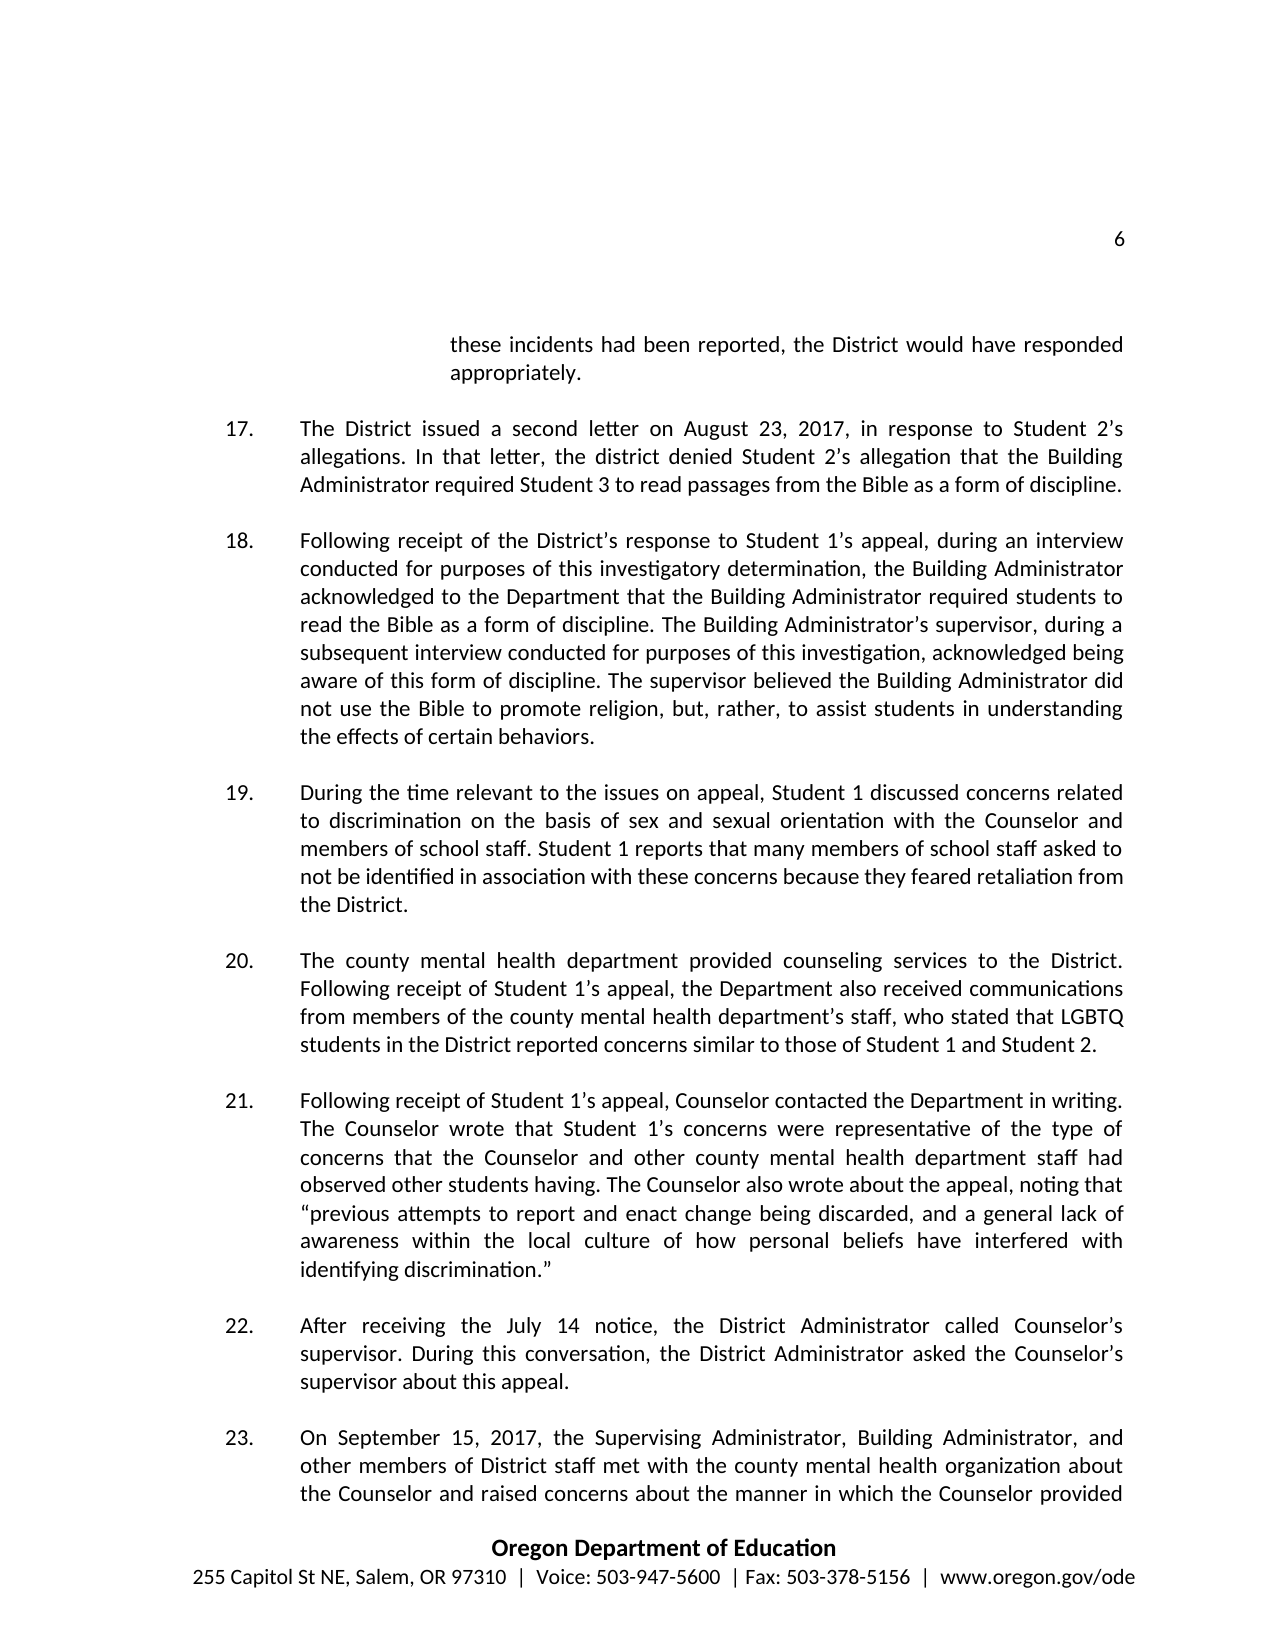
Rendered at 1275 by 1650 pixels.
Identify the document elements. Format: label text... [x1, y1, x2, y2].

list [225, 1423, 1125, 1507]
list During the time relevant to the issues on appeal, Student 1 discussed concerns related to discrimination on the basis of sex and sexual orientation with the Counselor and members of school staff. Student 1 reports that many members of school staff asked to not be identified in association with these concerns because they feared retaliation from the District. [225, 778, 1125, 918]
list Following receipt of Student 1’s appeal, Counselor contacted the Department in writing. The Counselor wrote that Student 1’s concerns were representative of the type of concerns that the Counselor and other county mental health department staff had observed other students having. The Counselor also wrote about the appeal, noting that “previous attempts to report and enact change being discarded, and a general lack of awareness within the local culture of how personal beliefs have interfered with identifying discrimination.” [225, 1087, 1125, 1283]
list The District issued a second letter on August 23, 2017, in response to Student 2’s allegations. In that letter, the district denied Student 2’s allegation that the Building Administrator required Student 3 to read passages from the Bible as a form of discipline. [225, 414, 1125, 498]
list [375, 330, 1125, 386]
list Following receipt of the District’s response to Student 1’s appeal, during an interview conducted for purposes of this investigatory determination, the Building Administrator acknowledged to the Department that the Building Administrator required students to read the Bible as a form of discipline. The Building Administrator’s supervisor, during a subsequent interview conducted for purposes of this investigation, acknowledged being aware of this form of discipline. The supervisor believed the Building Administrator did not use the Bible to promote religion, but, rather, to assist students in understanding the effects of certain behaviors. [225, 526, 1125, 750]
list The county mental health department provided counseling services to the District. Following receipt of Student 1’s appeal, the Department also received communications from members of the county mental health department’s staff, who stated that LGBTQ students in the District reported concerns similar to those of Student 1 and Student 2. [225, 946, 1125, 1058]
list After receiving the July 14 notice, the District Administrator called Counselor’s supervisor. During this conversation, the District Administrator asked the Counselor’s supervisor about this appeal. [225, 1311, 1125, 1395]
